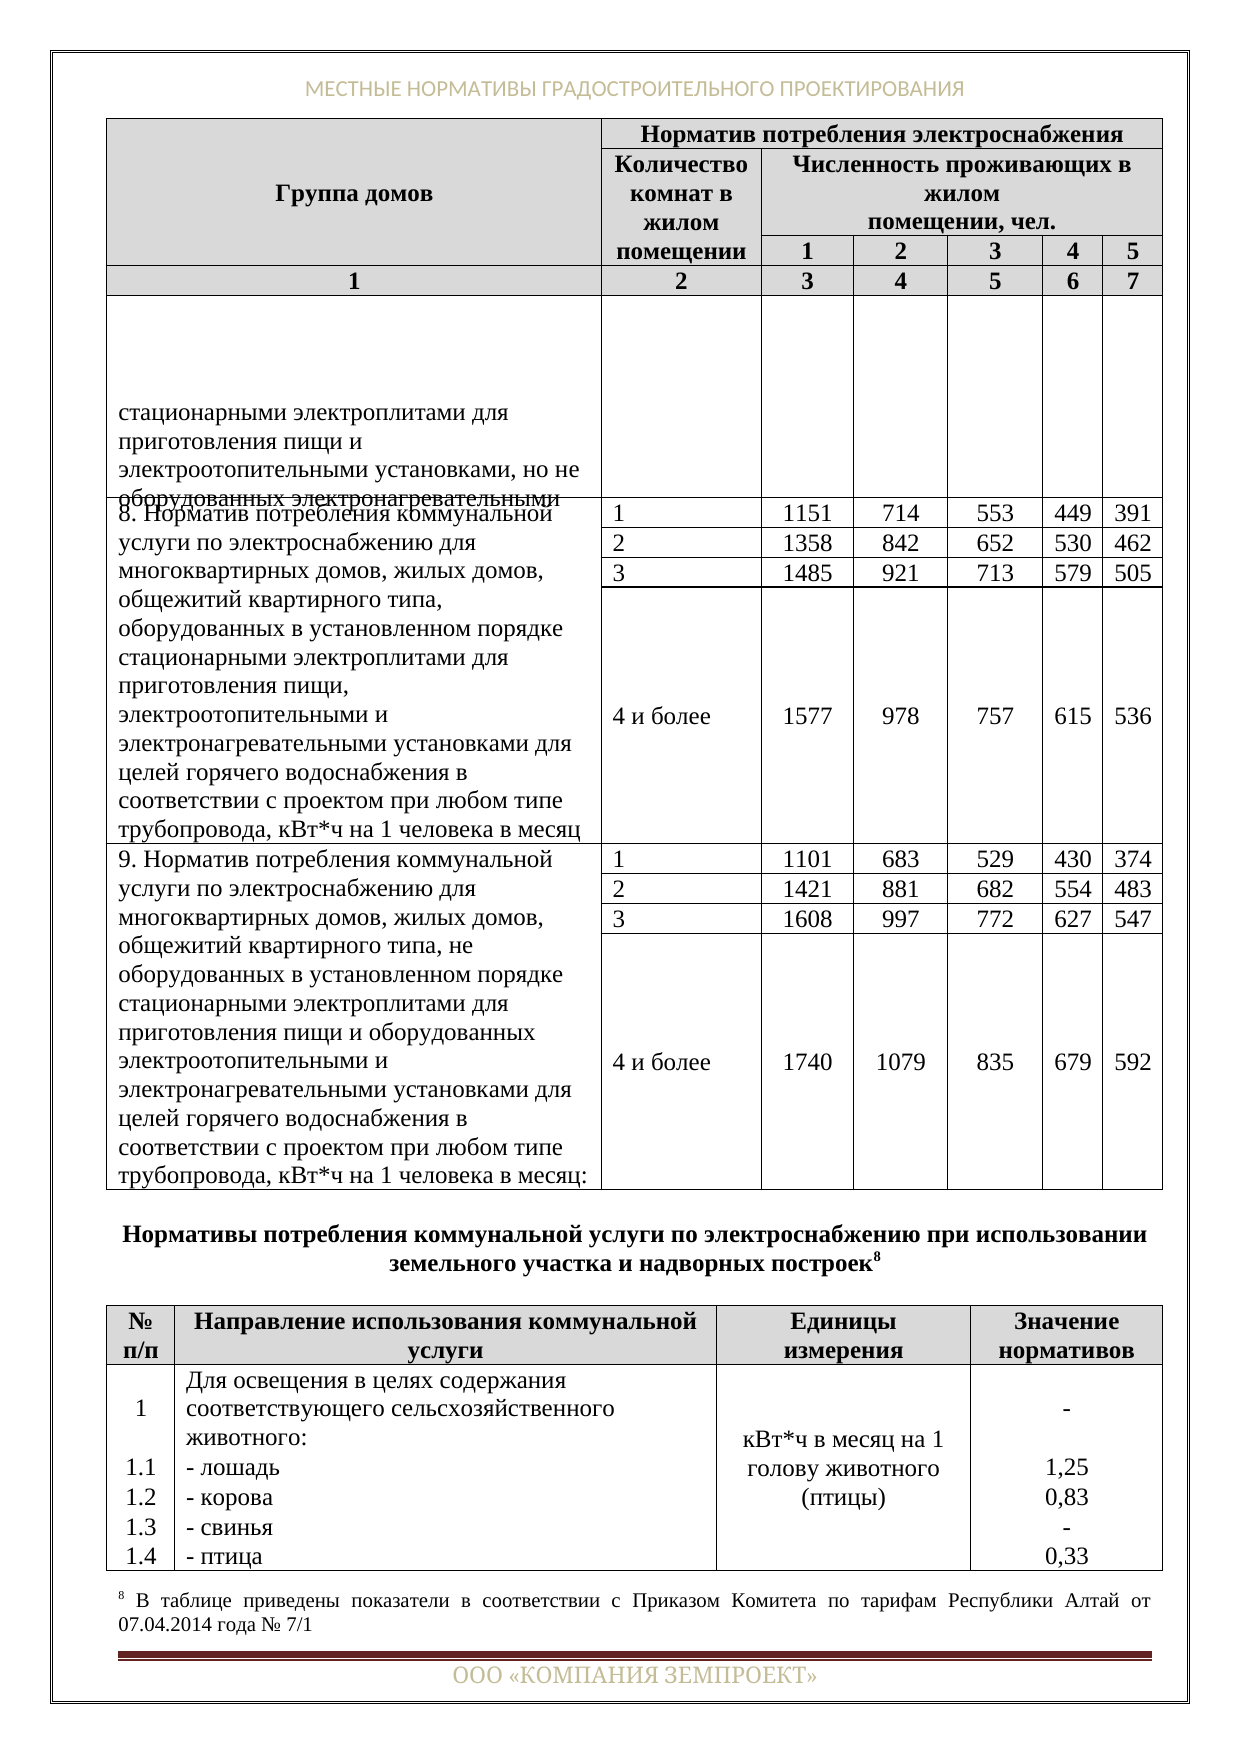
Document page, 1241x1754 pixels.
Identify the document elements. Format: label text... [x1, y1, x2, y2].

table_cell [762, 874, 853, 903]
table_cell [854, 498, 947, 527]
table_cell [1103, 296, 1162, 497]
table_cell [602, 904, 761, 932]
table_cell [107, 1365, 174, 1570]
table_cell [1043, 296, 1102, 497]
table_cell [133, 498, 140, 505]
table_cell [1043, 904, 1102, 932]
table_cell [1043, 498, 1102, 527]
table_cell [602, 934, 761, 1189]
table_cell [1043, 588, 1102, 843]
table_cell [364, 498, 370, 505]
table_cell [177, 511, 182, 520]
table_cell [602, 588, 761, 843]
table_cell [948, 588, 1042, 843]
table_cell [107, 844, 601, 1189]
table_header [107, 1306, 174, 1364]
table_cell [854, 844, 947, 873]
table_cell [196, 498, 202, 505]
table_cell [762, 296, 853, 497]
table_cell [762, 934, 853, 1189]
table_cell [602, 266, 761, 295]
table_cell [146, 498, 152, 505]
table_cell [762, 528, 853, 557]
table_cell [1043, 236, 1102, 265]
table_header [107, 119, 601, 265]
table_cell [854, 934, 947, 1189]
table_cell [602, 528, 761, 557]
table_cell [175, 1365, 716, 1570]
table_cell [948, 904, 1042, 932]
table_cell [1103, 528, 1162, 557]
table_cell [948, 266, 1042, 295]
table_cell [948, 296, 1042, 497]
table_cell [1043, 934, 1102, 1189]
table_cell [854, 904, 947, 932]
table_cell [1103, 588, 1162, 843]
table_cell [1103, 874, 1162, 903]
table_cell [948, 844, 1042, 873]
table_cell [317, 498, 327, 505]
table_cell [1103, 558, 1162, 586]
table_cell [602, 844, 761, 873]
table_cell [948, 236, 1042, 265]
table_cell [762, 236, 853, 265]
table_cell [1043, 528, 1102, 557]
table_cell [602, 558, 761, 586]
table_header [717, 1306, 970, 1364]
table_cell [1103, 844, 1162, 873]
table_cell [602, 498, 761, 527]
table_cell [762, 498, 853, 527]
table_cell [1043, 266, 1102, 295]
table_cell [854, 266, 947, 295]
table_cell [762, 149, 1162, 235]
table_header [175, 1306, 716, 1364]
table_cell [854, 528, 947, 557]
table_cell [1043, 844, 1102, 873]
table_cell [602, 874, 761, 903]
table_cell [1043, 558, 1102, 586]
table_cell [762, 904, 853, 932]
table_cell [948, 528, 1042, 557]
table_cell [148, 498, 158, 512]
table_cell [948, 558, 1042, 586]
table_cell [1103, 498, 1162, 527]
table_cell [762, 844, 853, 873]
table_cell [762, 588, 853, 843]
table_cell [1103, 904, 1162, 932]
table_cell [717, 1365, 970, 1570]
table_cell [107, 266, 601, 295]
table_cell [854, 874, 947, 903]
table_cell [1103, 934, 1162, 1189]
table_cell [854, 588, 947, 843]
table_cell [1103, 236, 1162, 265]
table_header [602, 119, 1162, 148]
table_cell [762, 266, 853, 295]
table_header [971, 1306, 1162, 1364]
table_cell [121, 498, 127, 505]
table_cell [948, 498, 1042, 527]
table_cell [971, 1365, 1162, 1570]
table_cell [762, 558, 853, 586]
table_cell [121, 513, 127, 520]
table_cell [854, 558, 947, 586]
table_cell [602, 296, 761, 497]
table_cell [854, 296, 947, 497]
text Нормативы потребления коммунальной услуги по электроснабжению при использовании земельного участка и надворных построек [118, 1219, 1152, 1276]
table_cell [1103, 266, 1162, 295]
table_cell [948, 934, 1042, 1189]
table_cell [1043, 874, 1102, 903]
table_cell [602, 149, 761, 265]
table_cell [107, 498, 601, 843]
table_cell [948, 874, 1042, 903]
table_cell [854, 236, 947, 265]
